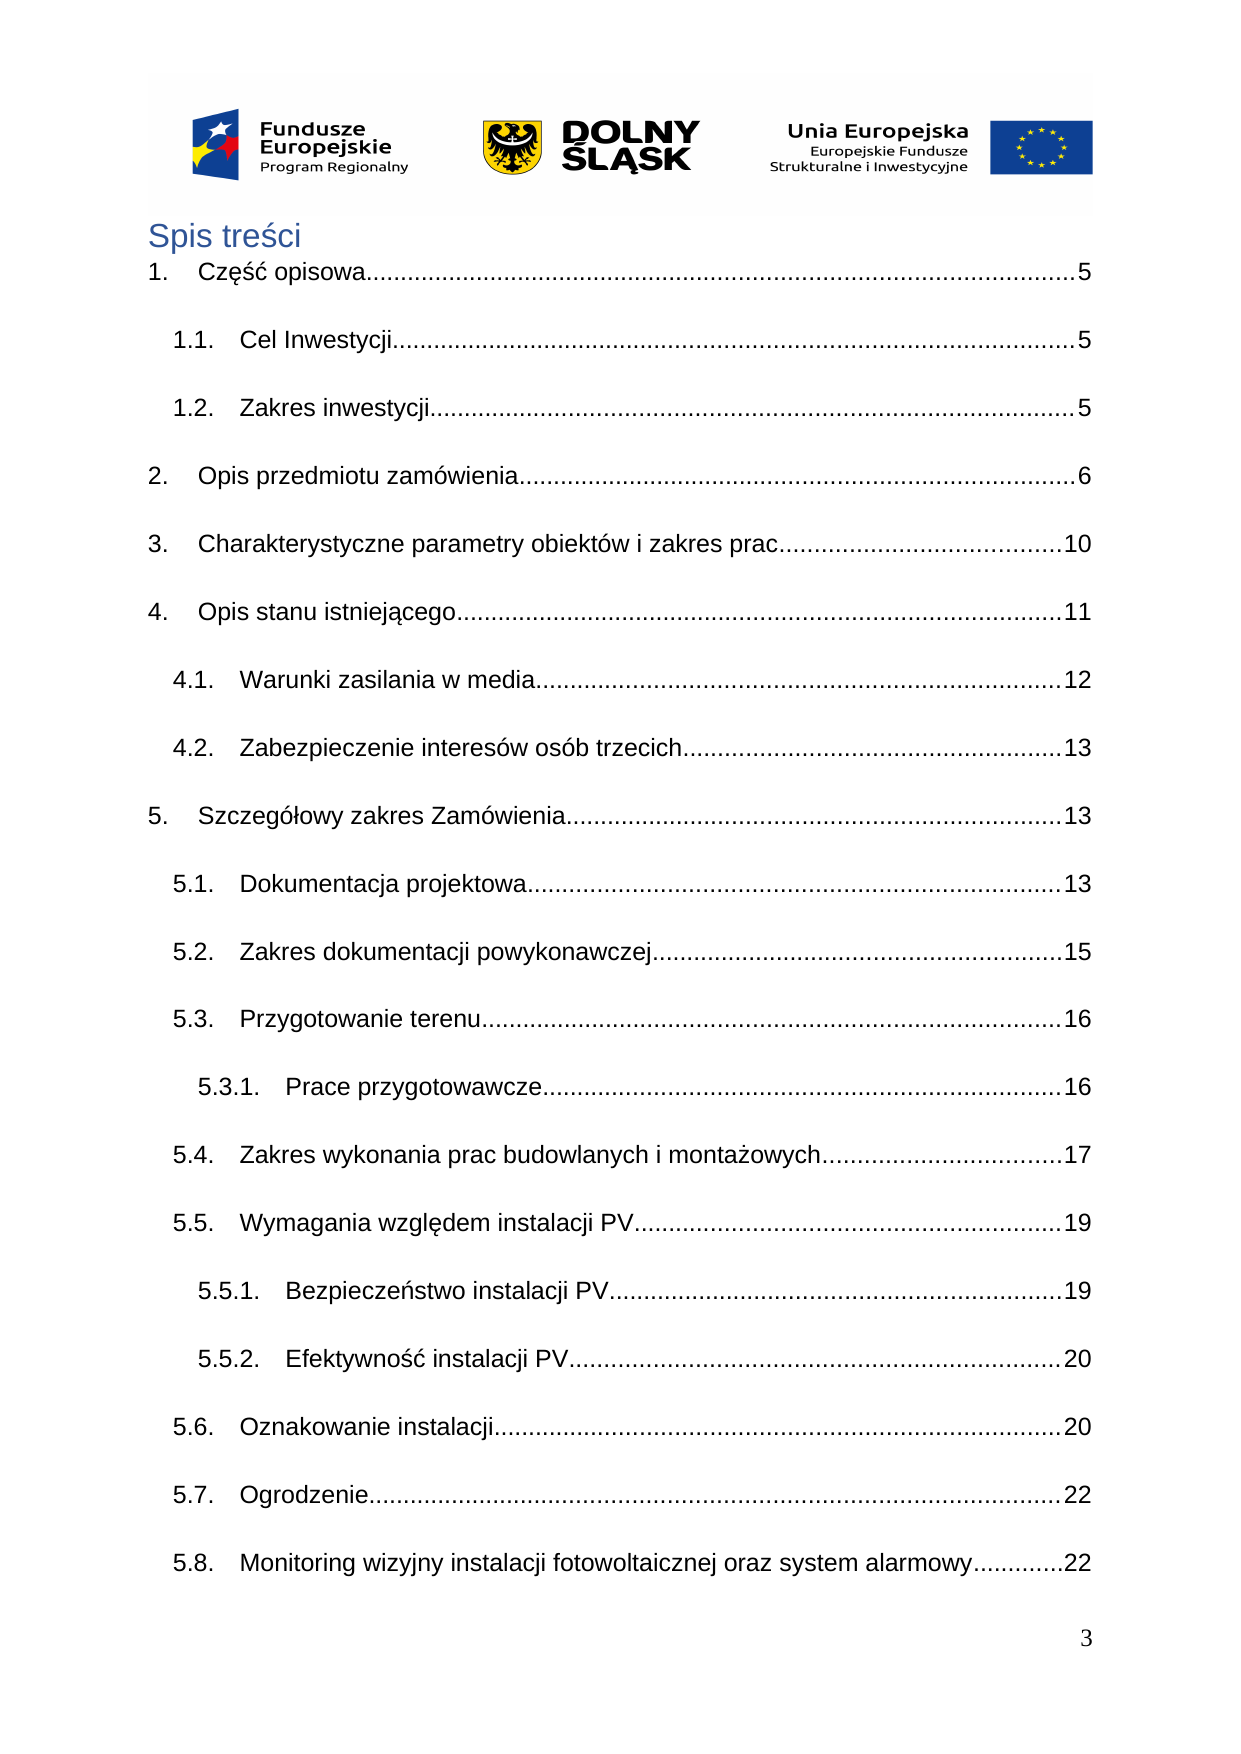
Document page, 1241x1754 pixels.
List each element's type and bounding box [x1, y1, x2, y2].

picture [147, 73, 1093, 216]
